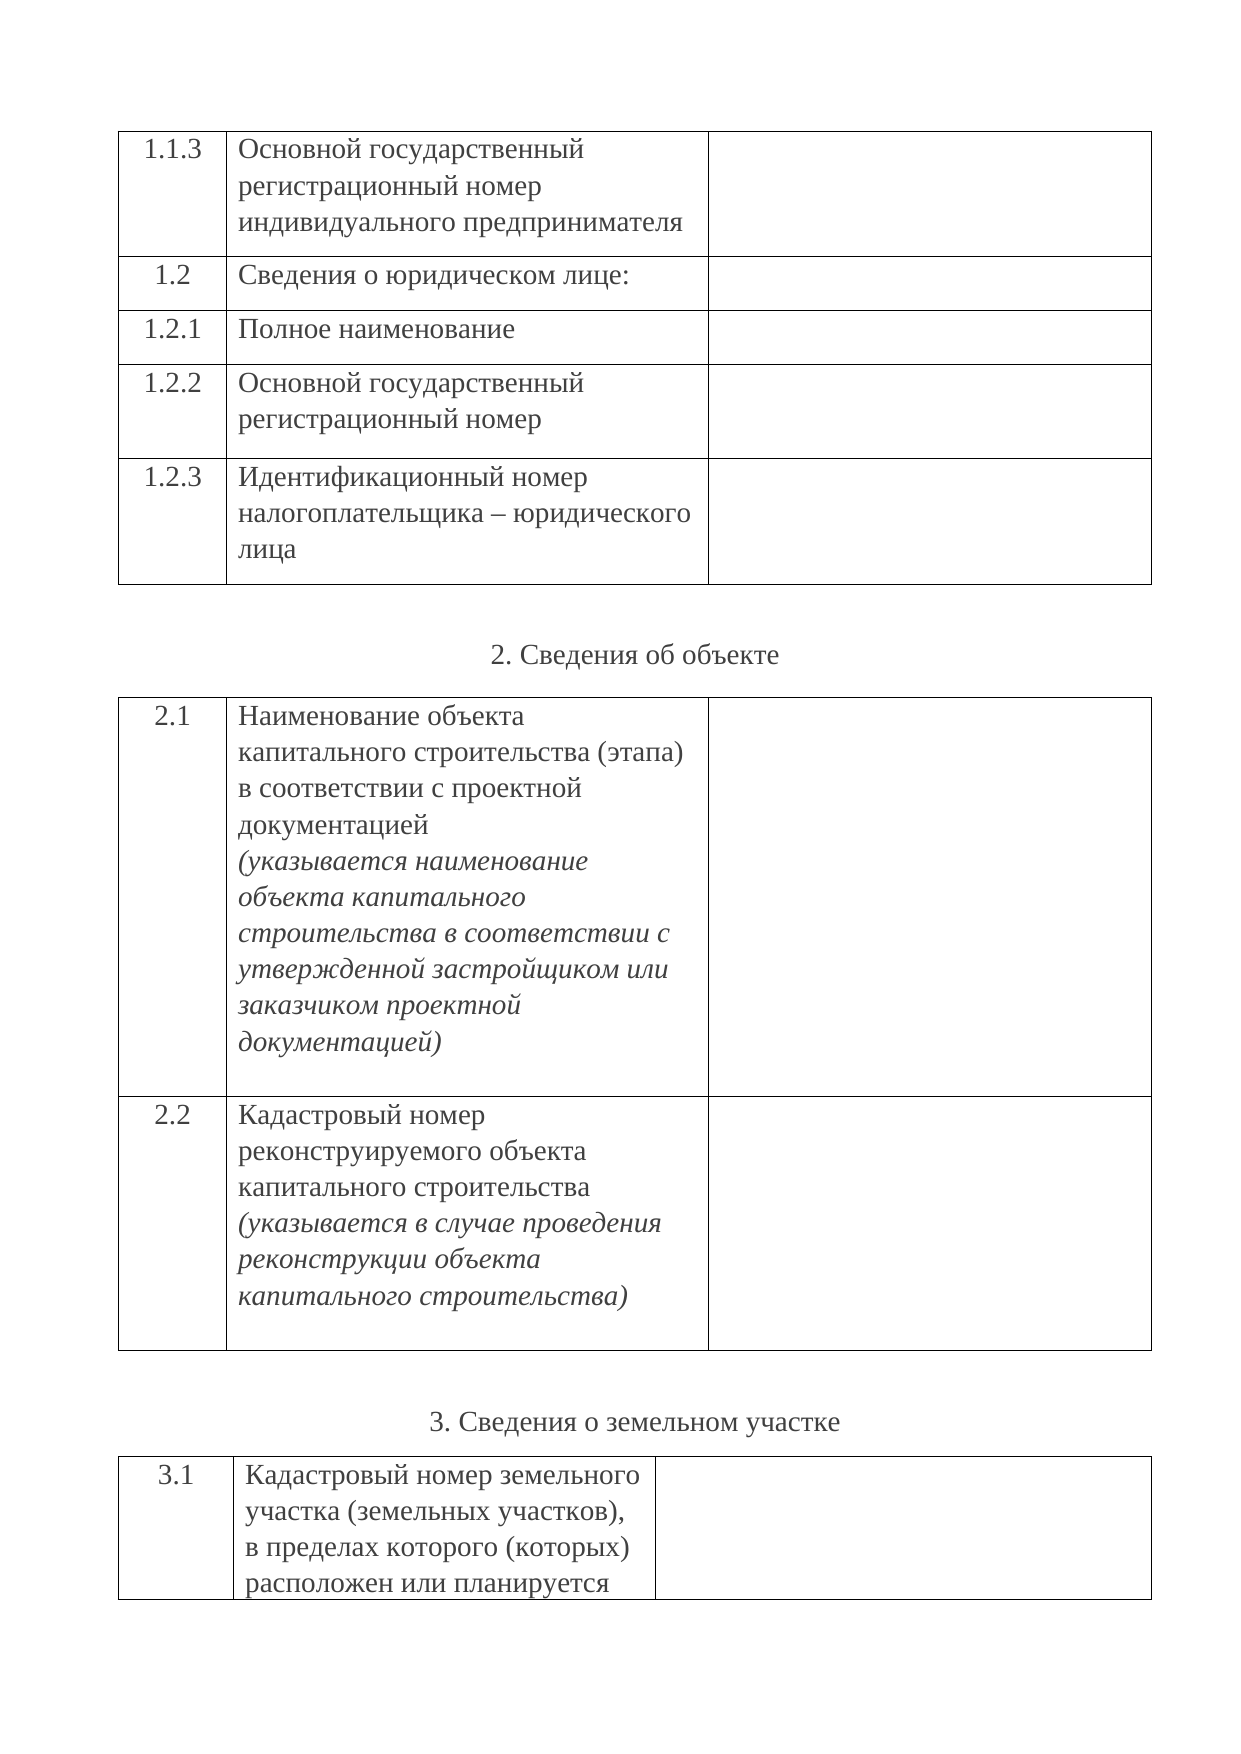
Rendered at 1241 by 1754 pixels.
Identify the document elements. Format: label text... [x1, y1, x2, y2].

table_cell Основной государственный регистрационный номер [227, 365, 708, 458]
table_cell Идентификационный номер налогоплательщика – юридического лица [227, 459, 708, 583]
table_cell 3. Сведения о земельном участке [118, 1351, 1152, 1456]
table_cell Полное наименование [227, 311, 708, 364]
table_cell Наименование объекта капитального строительства (этапа) в соответствии с проектной документацией (указывается наименование объекта капитального строительства в соответствии с утвержденной застройщиком или заказчиком проектной документацией) [227, 698, 708, 1096]
table_cell 1.2.1 [119, 311, 226, 364]
table_cell [709, 698, 1151, 1096]
table_cell [656, 1457, 1151, 1599]
table_cell Сведения о юридическом лице: [227, 257, 708, 310]
table_cell 1.1.3 [119, 132, 226, 256]
table_cell 2. Сведения об объекте [118, 585, 1152, 697]
table_cell Основной государственный регистрационный номер индивидуального предпринимателя [227, 132, 708, 256]
table_cell 1.2.3 [119, 459, 226, 583]
table_cell 2.1 [119, 698, 226, 1096]
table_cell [234, 1457, 655, 1599]
table_cell Кадастровый номер реконструируемого объекта капитального строительства (указывается в случае проведения реконструкции объекта капитального строительства) [227, 1097, 708, 1350]
table_cell 2.2 [119, 1097, 226, 1350]
table_cell [709, 132, 1151, 256]
table_cell 1.2 [119, 257, 226, 310]
table_cell [709, 257, 1151, 310]
table_cell [709, 1097, 1151, 1350]
table_cell [709, 311, 1151, 364]
table_cell [709, 459, 1151, 583]
table_cell 1.2.2 [119, 365, 226, 458]
table_cell [709, 365, 1151, 458]
table_cell 3.1 [119, 1457, 233, 1599]
